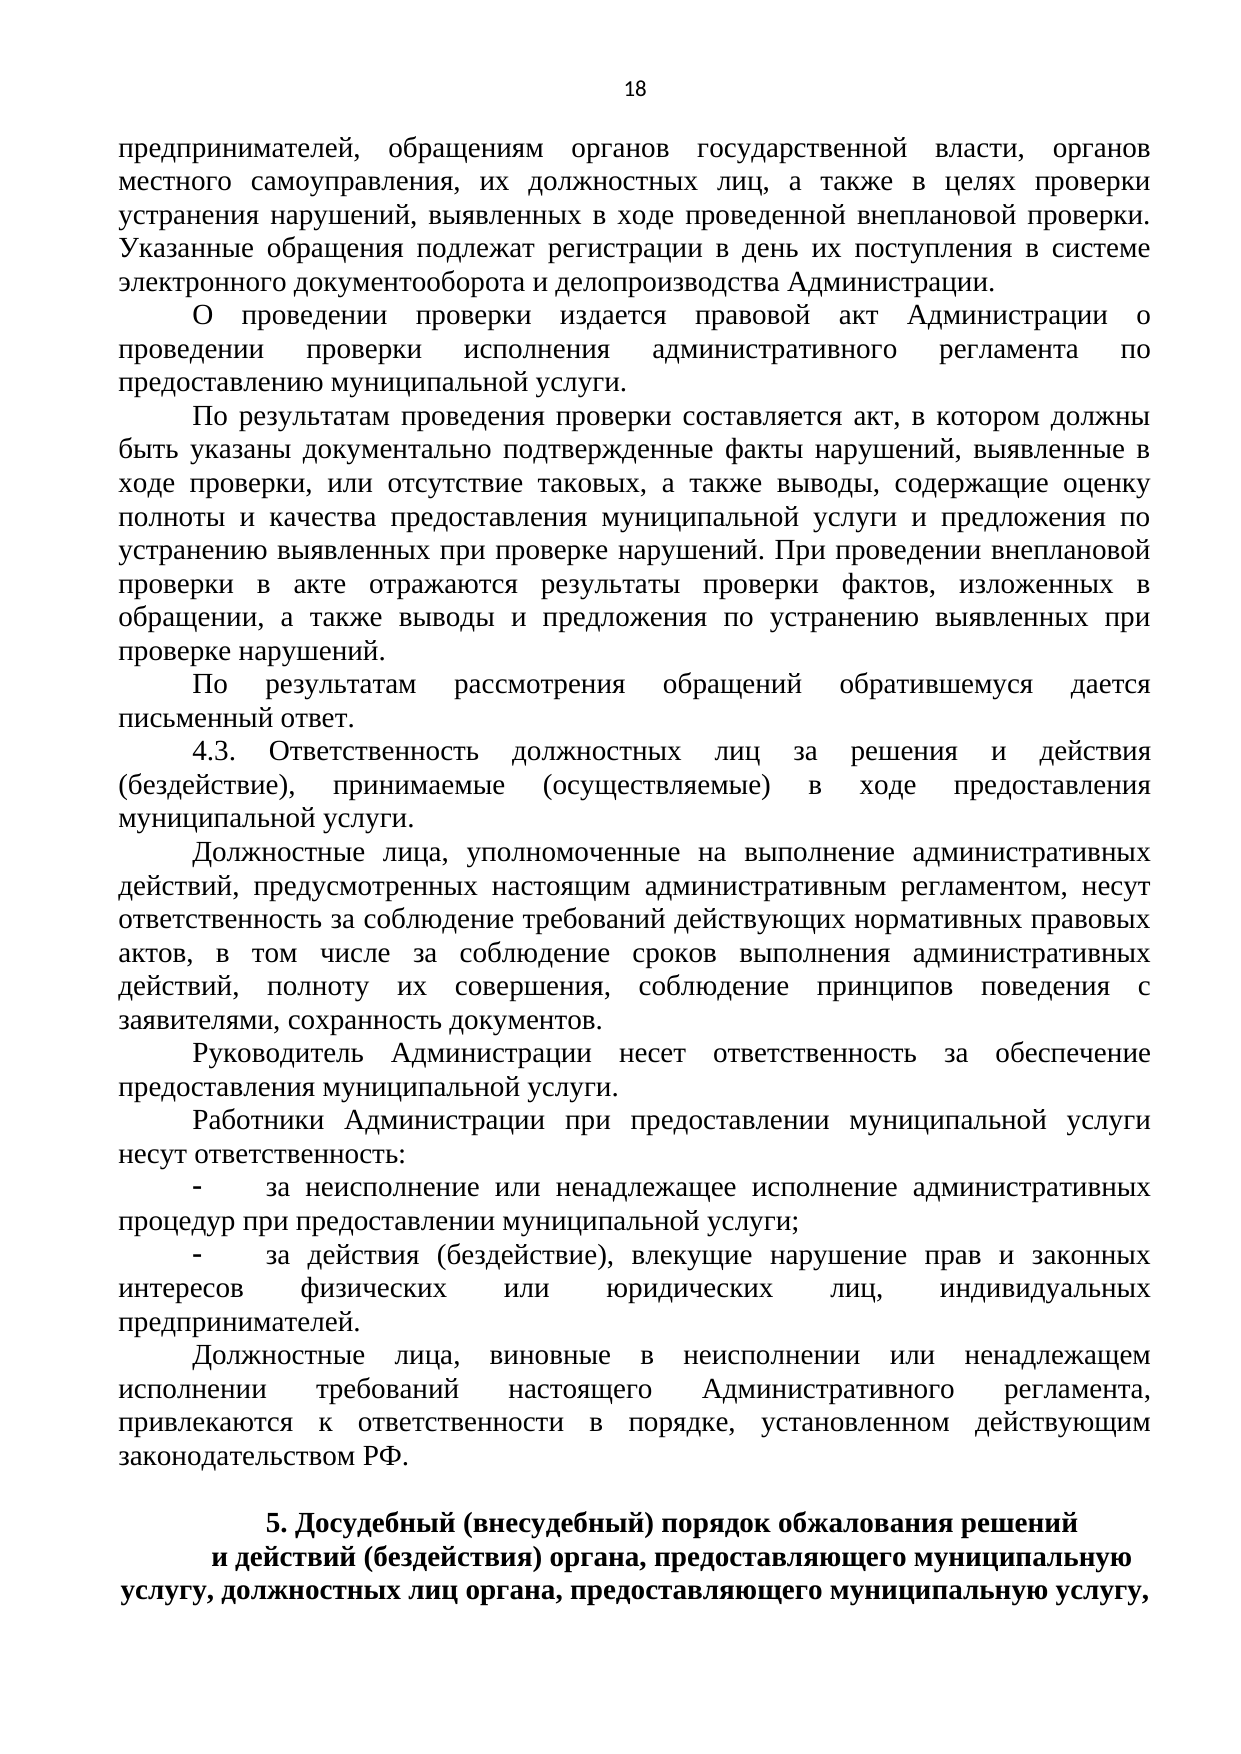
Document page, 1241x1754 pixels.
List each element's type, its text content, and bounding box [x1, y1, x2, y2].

text Работники Администрации при предоставлении муниципальной услуги несут ответственность: [118, 1102, 1152, 1169]
text Должностные лица, уполномоченные на выполнение административных действий, предусмотренных настоящим административным регламентом, несут ответственность за соблюдение требований действующих нормативных правовых актов, в том числе за соблюдение сроков выполнения административных действий, полноту их совершения, соблюдение принципов поведения с заявителями, сохранность документов. [118, 834, 1152, 1035]
text Должностные лица, виновные в неисполнении или ненадлежащем исполнении требований настоящего Административного регламента, привлекаются к ответственности в порядке, установленном действующим законодательством РФ. [118, 1337, 1152, 1472]
text По результатам рассмотрения обращений обратившемуся дается письменный ответ. [118, 666, 1152, 733]
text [118, 1539, 1152, 1606]
text Руководитель Администрации несет ответственность за обеспечение предоставления муниципальной услуги. [118, 1035, 1152, 1102]
text 5. Досудебный (внесудебный) порядок обжалования решений [118, 1505, 1152, 1539]
list за действия (бездействие), влекущие нарушение прав и законных интересов физических или юридических лиц, индивидуальных предпринимателей. [118, 1237, 1152, 1337]
text 4.3. Ответственность должностных лиц за решения и действия (бездействие), принимаемые (осуществляемые) в ходе предоставления муниципальной услуги. [118, 733, 1152, 834]
list за неисполнение или ненадлежащее исполнение административных процедур при предоставлении муниципальной услуги; [118, 1169, 1152, 1237]
text О проведении проверки издается правовой акт Администрации о проведении проверки исполнения административного регламента по предоставлению муниципальной услуги. [118, 297, 1152, 398]
text По результатам проведения проверки составляется акт, в котором должны быть указаны документально подтвержденные факты нарушений, выявленные в ходе проверки, или отсутствие таковых, а также выводы, содержащие оценку полноты и качества предоставления муниципальной услуги и предложения по устранению выявленных при проверке нарушений. При проведении внеплановой проверки в акте отражаются результаты проверки фактов, изложенных в обращении, а также выводы и предложения по устранению выявленных при проверке нарушений. [118, 398, 1152, 666]
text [118, 130, 1152, 297]
